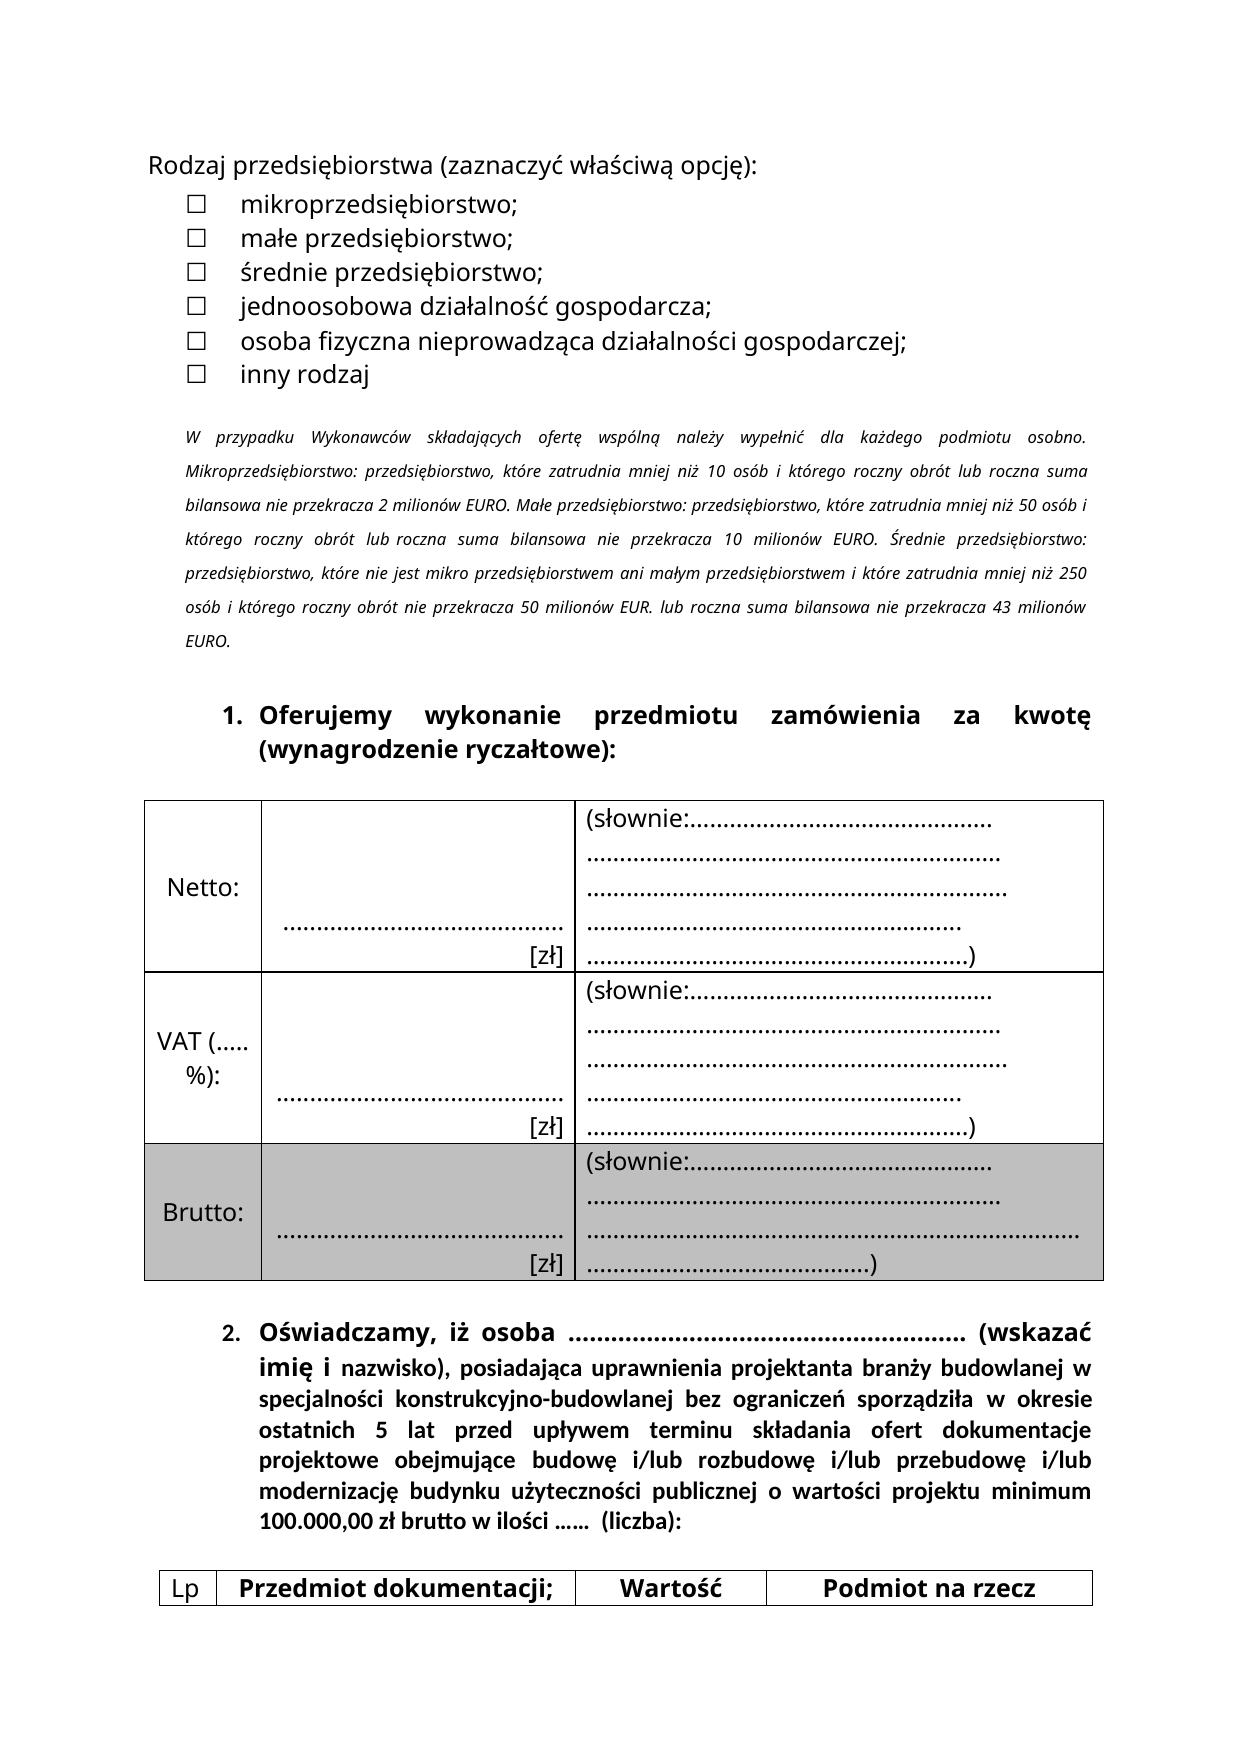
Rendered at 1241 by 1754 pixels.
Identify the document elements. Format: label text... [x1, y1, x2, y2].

table_cell (słownie:……………………………………….……………………………………………………… ……………………………………………………………………………………………………….) [576, 1144, 1103, 1280]
table_header Lp. [160, 1571, 216, 1605]
table_header .......................................... [zł] [262, 801, 574, 971]
list ☐ jednoosobowa działalność gospodarcza; [185, 289, 1092, 323]
table_header Netto: [145, 801, 261, 971]
list ☐ inny rodzaj [185, 357, 1092, 391]
list ☐ średnie przedsiębiorstwo; [185, 255, 1092, 289]
text W przypadku Wykonawców składających ofertę wspólną należy wypełnić dla każdego podmiotu osobno. Mikroprzedsiębiorstwo: przedsiębiorstwo, które zatrudnia mniej niż 10 osób i którego roczny obrót lub roczna suma bilansowa nie przekracza 2 milionów EURO. Małe przedsiębiorstwo: przedsiębiorstwo, które zatrudnia mniej niż 50 osób i którego roczny obrót lub roczna suma bilansowa nie przekracza 10 milionów EURO. Średnie przedsiębiorstwo: przedsiębiorstwo, które nie jest mikro przedsiębiorstwem ani małym przedsiębiorstwem i które zatrudnia mniej niż 250 osób i którego roczny obrót nie przekracza 50 milionów EUR. lub roczna suma bilansowa nie przekracza 43 milionów EURO. [185, 425, 1089, 652]
table_cell ........................................... [zł] [262, 973, 574, 1143]
list Oferujemy wykonanie przedmiotu zamówienia za kwotę (wynagrodzenie ryczałtowe): [222, 698, 1092, 766]
table_cell ........................................... [zł] [262, 1144, 574, 1280]
text Rodzaj przedsiębiorstwa (zaznaczyć właściwą opcję): [148, 148, 1092, 182]
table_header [576, 1571, 766, 1605]
list ☐ osoba fizyczna nieprowadząca działalności gospodarczej; [185, 323, 1092, 357]
table_cell Brutto: [145, 1144, 261, 1280]
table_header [217, 1571, 575, 1605]
table_cell (słownie:……………………………………….……………………………………………………… ……………………………………………………….………………………………………………...………………………………………………….) [576, 973, 1103, 1143]
list ☐ małe przedsiębiorstwo; [185, 221, 1092, 255]
list ☐ mikroprzedsiębiorstwo; [185, 187, 1092, 221]
table_header (słownie:……………………………………….……………………………………………………… ……………………………………………………….………………………………………………...………………………………………………….) [576, 801, 1103, 971]
table_cell VAT (…..%): [145, 973, 261, 1143]
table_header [767, 1571, 1092, 1605]
list Oświadczamy, iż osoba ……………………………………………….. (wskazać imię i nazwisko), posiadająca uprawnienia projektanta branży budowlanej w specjalności konstrukcyjno-budowlanej bez ograniczeń sporządziła w okresie ostatnich 5 lat przed upływem terminu składania ofert dokumentacje projektowe obejmujące budowę i/lub rozbudowę i/lub przebudowę i/lub modernizację budynku użyteczności publicznej o wartości projektu minimum 100.000,00 zł brutto w ilości …… (liczba): [222, 1315, 1092, 1536]
